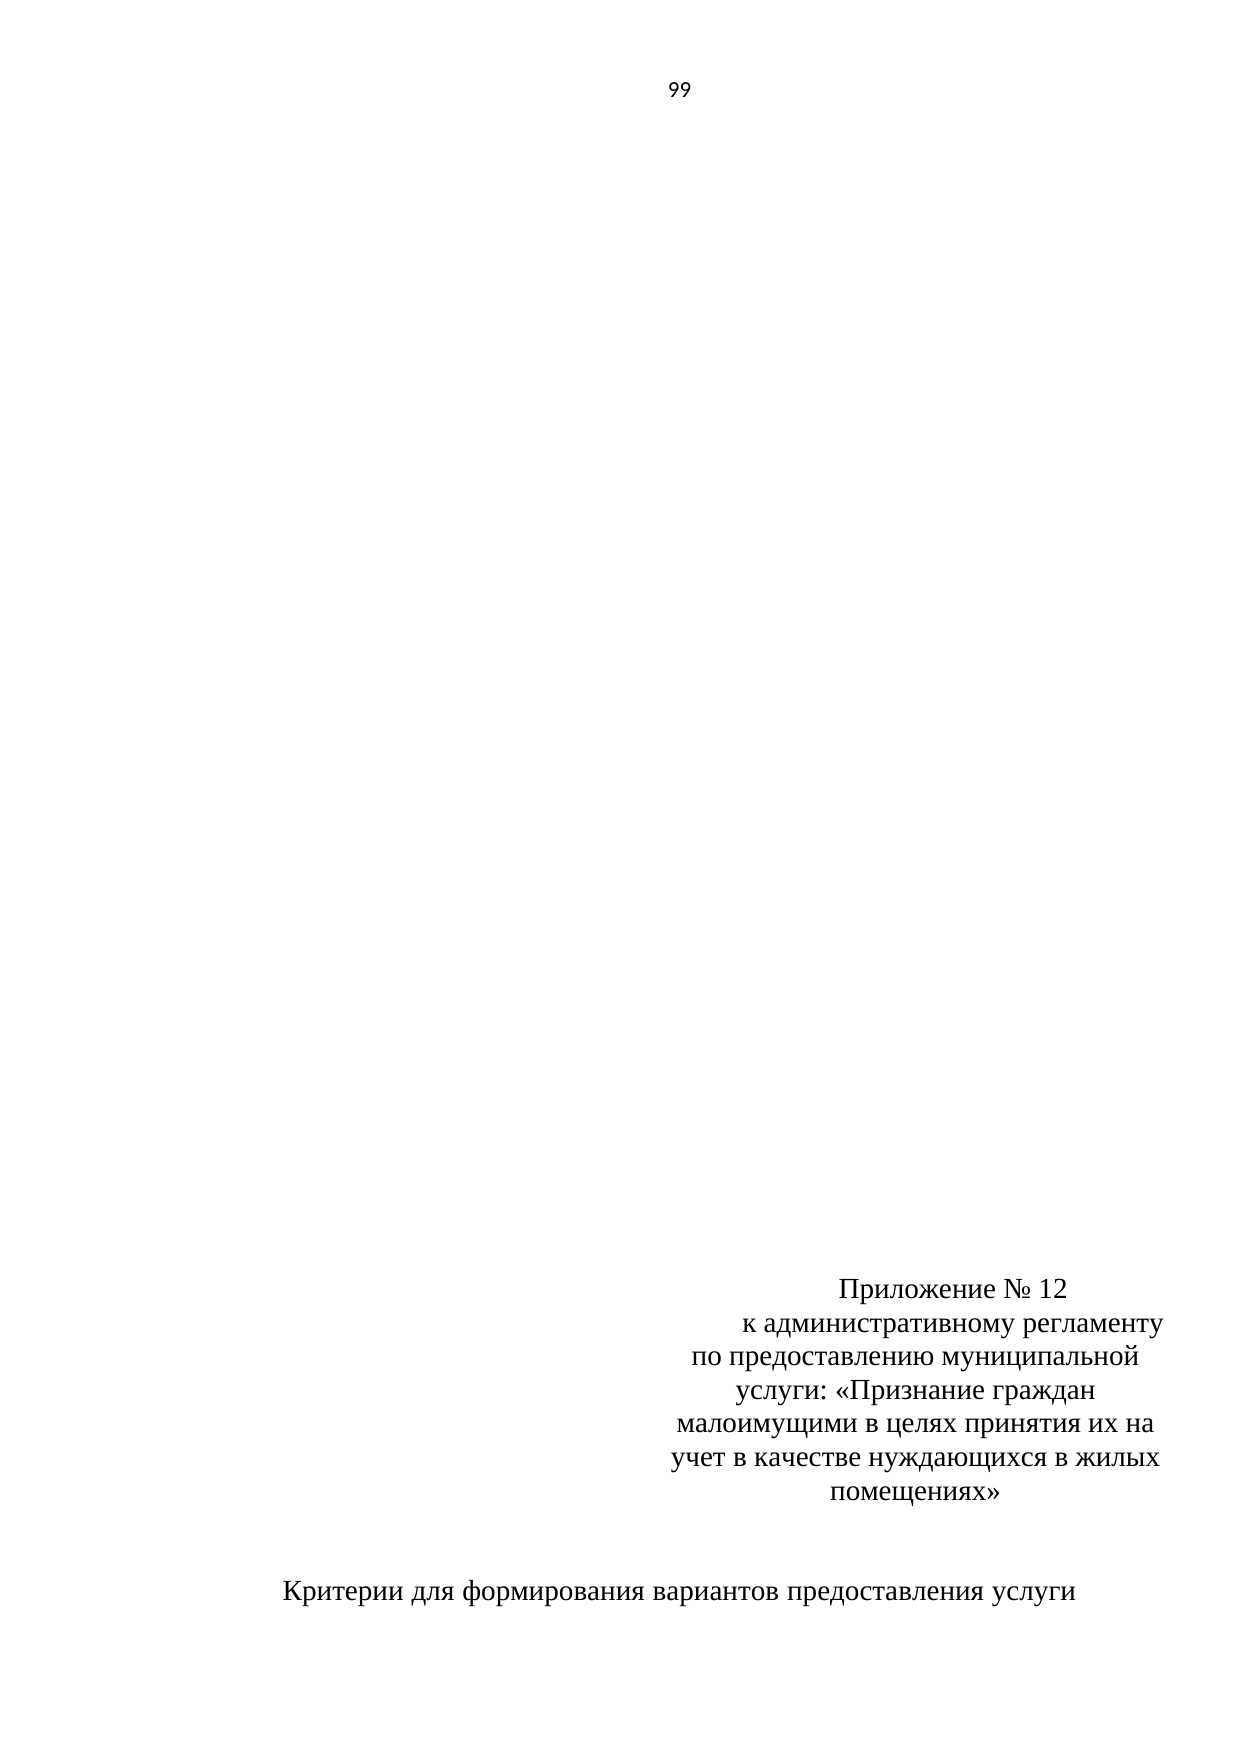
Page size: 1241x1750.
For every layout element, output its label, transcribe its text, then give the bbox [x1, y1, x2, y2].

text к административному регламенту по предоставлению муниципальной услуги: «Признание граждан малоимущими в целях принятия их на учет в качестве нуждающихся в жилых помещениях» [650, 1305, 1181, 1506]
text Приложение № 12 [650, 1271, 1181, 1305]
text Критерии для формирования вариантов предоставления услуги [177, 1573, 1181, 1607]
